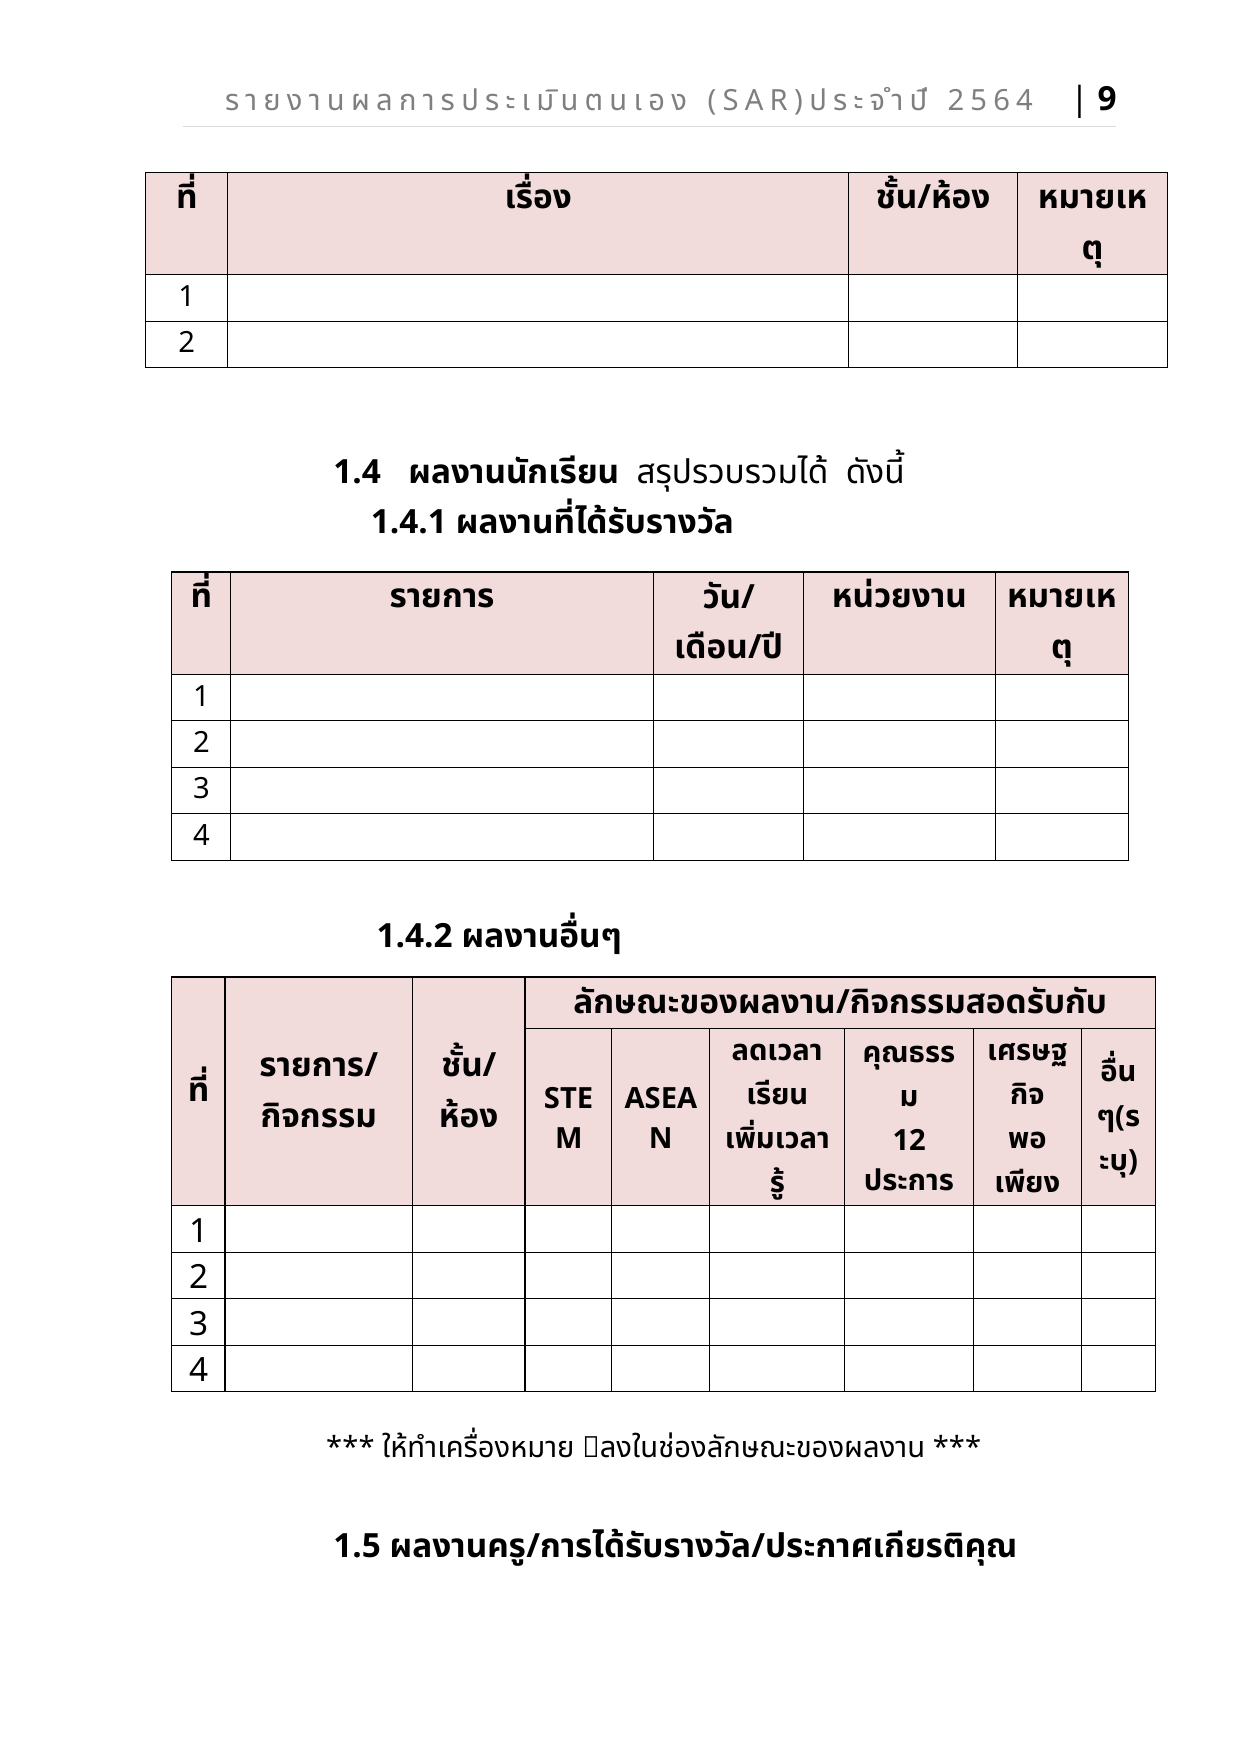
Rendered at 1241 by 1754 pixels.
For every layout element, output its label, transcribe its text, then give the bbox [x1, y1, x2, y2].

table_cell [231, 814, 653, 859]
table_cell [996, 768, 1128, 813]
table_cell ASEAN [612, 1029, 709, 1205]
table_header ที่ [172, 573, 230, 674]
table_cell [231, 768, 653, 813]
table_cell [710, 1299, 844, 1345]
table_cell อื่นๆ(ระบุ) [1082, 1029, 1155, 1205]
text 1.5 ผลงานครู/การได้รับรางวัล/ประกาศเกียรติคุณ [183, 1522, 1116, 1572]
table_cell [804, 675, 995, 720]
table_cell [654, 675, 803, 720]
table_cell ลดเวลาเรียน เพิ่มเวลารู้ [710, 1029, 844, 1205]
table_cell [654, 721, 803, 767]
table_cell เศรษฐกิจ พอเพียง [974, 1029, 1081, 1205]
table_cell [228, 275, 848, 321]
table_cell 2 [172, 721, 230, 767]
table_cell [996, 814, 1128, 859]
table_cell [845, 1346, 973, 1391]
table_cell [1018, 275, 1167, 321]
table_cell [845, 1253, 973, 1298]
table_cell [654, 768, 803, 813]
table_cell [231, 675, 653, 720]
table_cell [413, 1253, 524, 1298]
table_cell [710, 1206, 844, 1252]
table_cell [231, 721, 653, 767]
table_cell 3 [172, 768, 230, 813]
table_cell [612, 1299, 709, 1345]
table_cell [1018, 322, 1167, 367]
table_cell [526, 1206, 611, 1252]
table_cell [804, 768, 995, 813]
table_cell [974, 1253, 1081, 1298]
table_header หมายเหตุ [996, 573, 1128, 674]
table_cell [413, 1346, 524, 1391]
table_cell [804, 721, 995, 767]
table_header หน่วยงาน [804, 573, 995, 674]
table_header รายการ/กิจกรรม [226, 978, 412, 1205]
table_cell [1082, 1299, 1155, 1345]
table_header รายการ [231, 573, 653, 674]
table_cell [612, 1253, 709, 1298]
table_header ชั้น/ห้อง [849, 173, 1017, 274]
list ผลงานนักเรียน สรุปรวบรวมได้ ดังนี้ [333, 447, 1116, 498]
table_cell [526, 1346, 611, 1391]
table_cell [710, 1253, 844, 1298]
table_cell 4 [172, 1346, 224, 1391]
table_cell 1 [172, 675, 230, 720]
table_cell [996, 721, 1128, 767]
table_cell [845, 1206, 973, 1252]
table_cell STEM [526, 1029, 611, 1205]
table_cell [226, 1299, 412, 1345]
table_cell [845, 1299, 973, 1345]
table_header ชั้น/ห้อง [413, 978, 524, 1205]
text 1.4.1 ผลงานที่ได้รับรางวัล [371, 498, 1116, 549]
table_cell 1 [146, 275, 227, 321]
table_header ที่ [146, 173, 227, 274]
table_cell [226, 1346, 412, 1391]
table_cell คุณธรรม 12 ประการ [845, 1029, 973, 1205]
text *** ให้ทำเครื่องหมาย ลงในช่องลักษณะของผลงาน *** [183, 1426, 1116, 1471]
table_cell [974, 1299, 1081, 1345]
table_cell [849, 275, 1017, 321]
table_header ที่ [172, 978, 224, 1205]
table_cell [974, 1206, 1081, 1252]
table_cell [526, 1299, 611, 1345]
table_cell 4 [172, 814, 230, 859]
table_cell [804, 814, 995, 859]
table_cell [526, 1253, 611, 1298]
table_cell [710, 1346, 844, 1391]
table_cell [413, 1299, 524, 1345]
table_header หมายเหตุ [1018, 173, 1167, 274]
text 1.4.2 ผลงานอื่นๆ [183, 912, 1116, 962]
table_cell [996, 675, 1128, 720]
table_cell [849, 322, 1017, 367]
table_cell [612, 1346, 709, 1391]
table_cell [226, 1206, 412, 1252]
table_cell [1082, 1346, 1155, 1391]
table_cell 1 [172, 1206, 224, 1252]
table_cell 3 [172, 1299, 224, 1345]
table_cell [612, 1206, 709, 1252]
table_cell [413, 1206, 524, 1252]
table_header เรื่อง [228, 173, 848, 274]
table_cell [226, 1253, 412, 1298]
table_header วัน/เดือน/ปี [654, 573, 803, 674]
table_cell [1082, 1253, 1155, 1298]
table_cell [1082, 1206, 1155, 1252]
table_cell [974, 1346, 1081, 1391]
table_cell [654, 814, 803, 859]
table_cell [228, 322, 848, 367]
table_cell 2 [172, 1253, 224, 1298]
table_cell 2 [146, 322, 227, 367]
table_header ลักษณะของผลงาน/กิจกรรมสอดรับกับ [526, 978, 1155, 1028]
